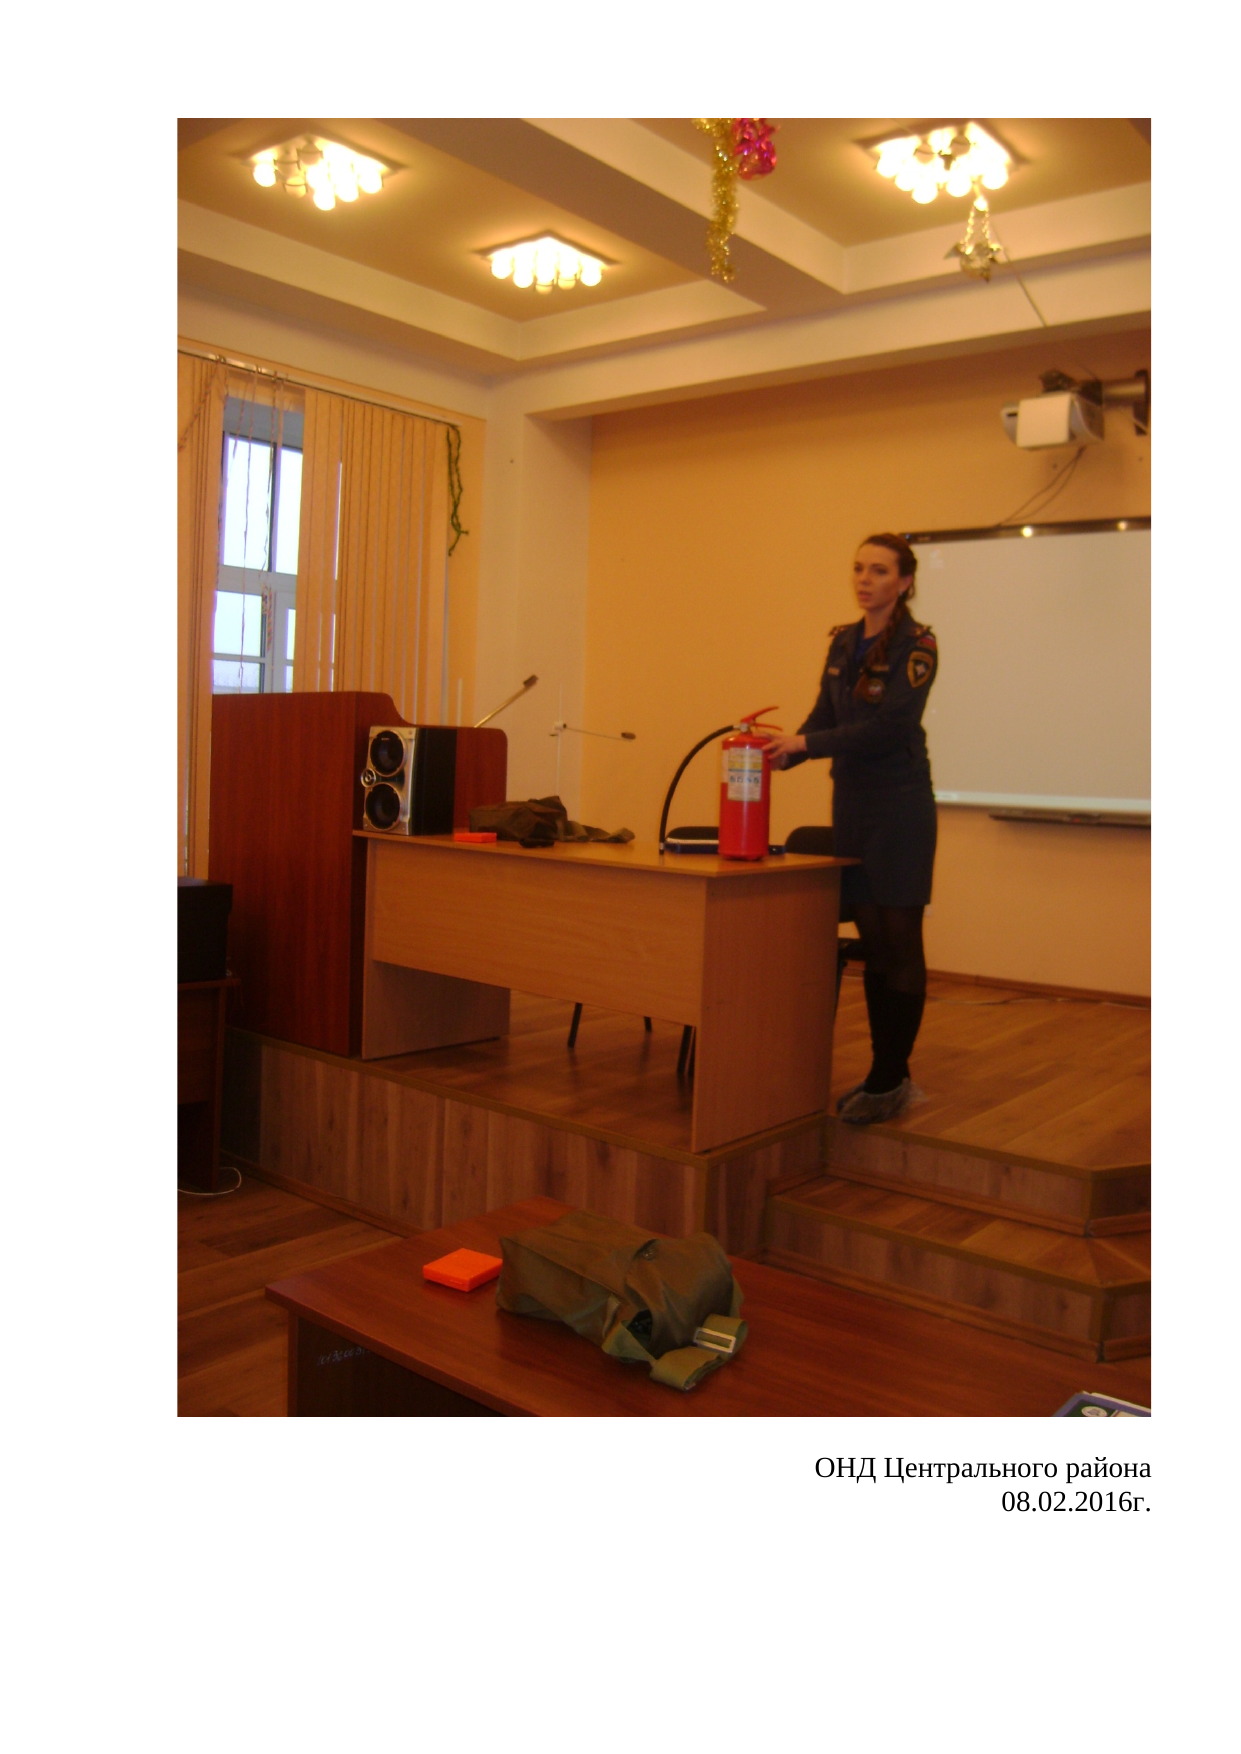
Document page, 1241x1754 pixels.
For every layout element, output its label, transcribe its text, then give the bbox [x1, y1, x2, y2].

text 08.02.2016г. [177, 1484, 1152, 1517]
picture [177, 118, 1152, 1417]
text ОНД Центрального района [177, 1450, 1152, 1484]
